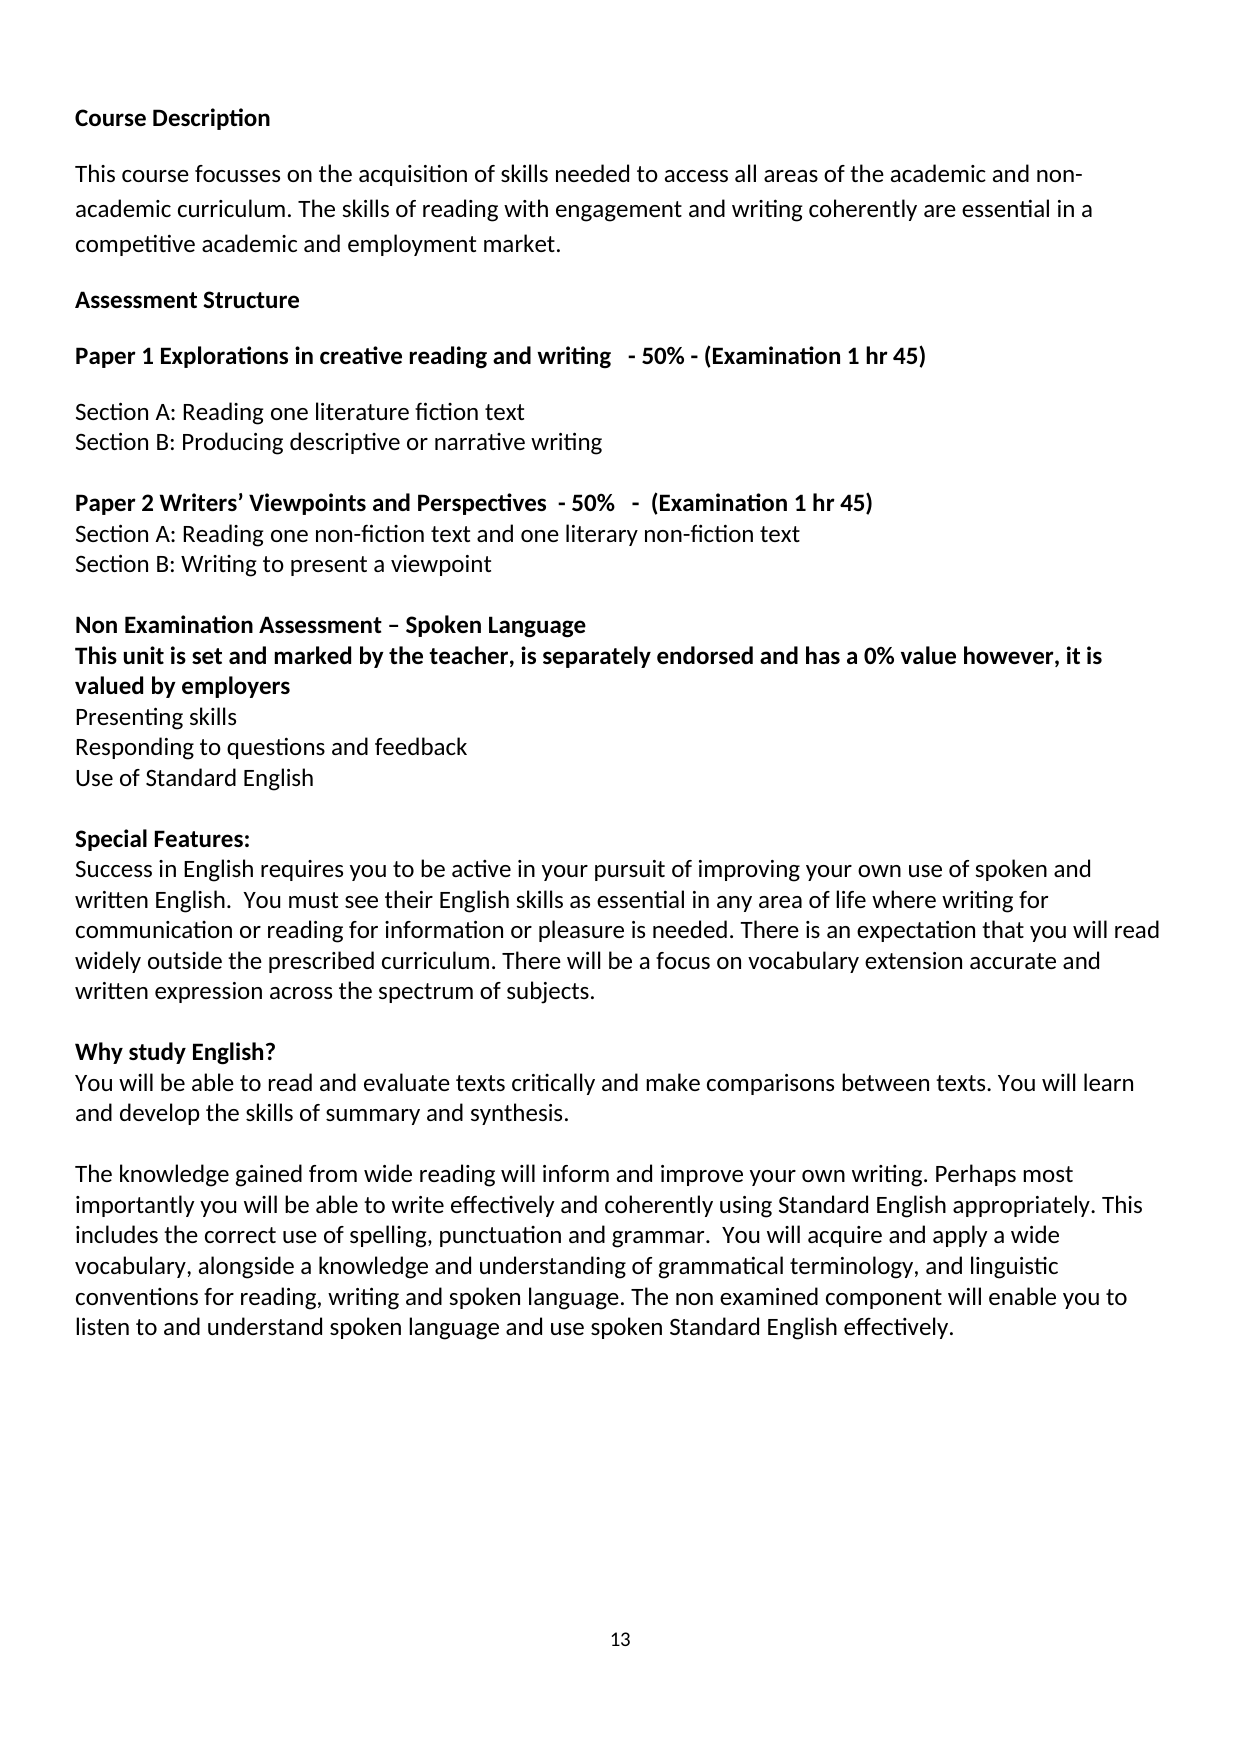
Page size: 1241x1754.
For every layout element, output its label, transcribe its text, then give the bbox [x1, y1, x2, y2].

text Assessment Structure [75, 284, 1165, 314]
text Section B: Writing to present a viewpoint [75, 548, 1165, 579]
text Presenting skills [75, 701, 1165, 731]
text Section B: Producing descriptive or narrative writing [75, 426, 1165, 457]
text Responding to questions and feedback [75, 731, 1165, 762]
text Why study English? [75, 1037, 1165, 1067]
text Success in English requires you to be active in your pursuit of improving your own use of spoken and written English. You must see their English skills as essential in any area of life where writing for communication or reading for information or pleasure is needed. There is an expectation that you will read widely outside the prescribed curriculum. There will be a focus on vocabulary extension accurate and written expression across the spectrum of subjects. [75, 853, 1165, 1006]
text This course focusses on the acquisition of skills needed to access all areas of the academic and non-academic curriculum. The skills of reading with engagement and writing coherently are essential in a competitive academic and employment market. [75, 158, 1165, 259]
text You will be able to read and evaluate texts critically and make comparisons between texts. You will learn and develop the skills of summary and synthesis. [75, 1067, 1165, 1128]
text Course Description [75, 102, 1165, 133]
text Paper 2 Writers’ Viewpoints and Perspectives - 50% - (Examination 1 hr 45) [75, 487, 1165, 518]
text Section A: Reading one non-fiction text and one literary non-fiction text [75, 518, 1165, 548]
text Non Examination Assessment – Spoken Language [75, 609, 1165, 640]
text Use of Standard English [75, 762, 1165, 792]
text The knowledge gained from wide reading will inform and improve your own writing. Perhaps most importantly you will be able to write effectively and coherently using Standard English appropriately. This includes the correct use of spelling, punctuation and grammar. You will acquire and apply a wide vocabulary, alongside a knowledge and understanding of grammatical terminology, and linguistic conventions for reading, writing and spoken language. The non examined component will enable you to listen to and understand spoken language and use spoken Standard English effectively. [75, 1159, 1165, 1342]
text This unit is set and marked by the teacher, is separately endorsed and has a 0% value however, it is valued by employers [75, 640, 1165, 701]
text Paper 1 Explorations in creative reading and writing - 50% - (Examination 1 hr 45) [75, 340, 1165, 370]
text Special Features: [75, 823, 1165, 853]
text Section A: Reading one literature fiction text [75, 396, 1165, 426]
